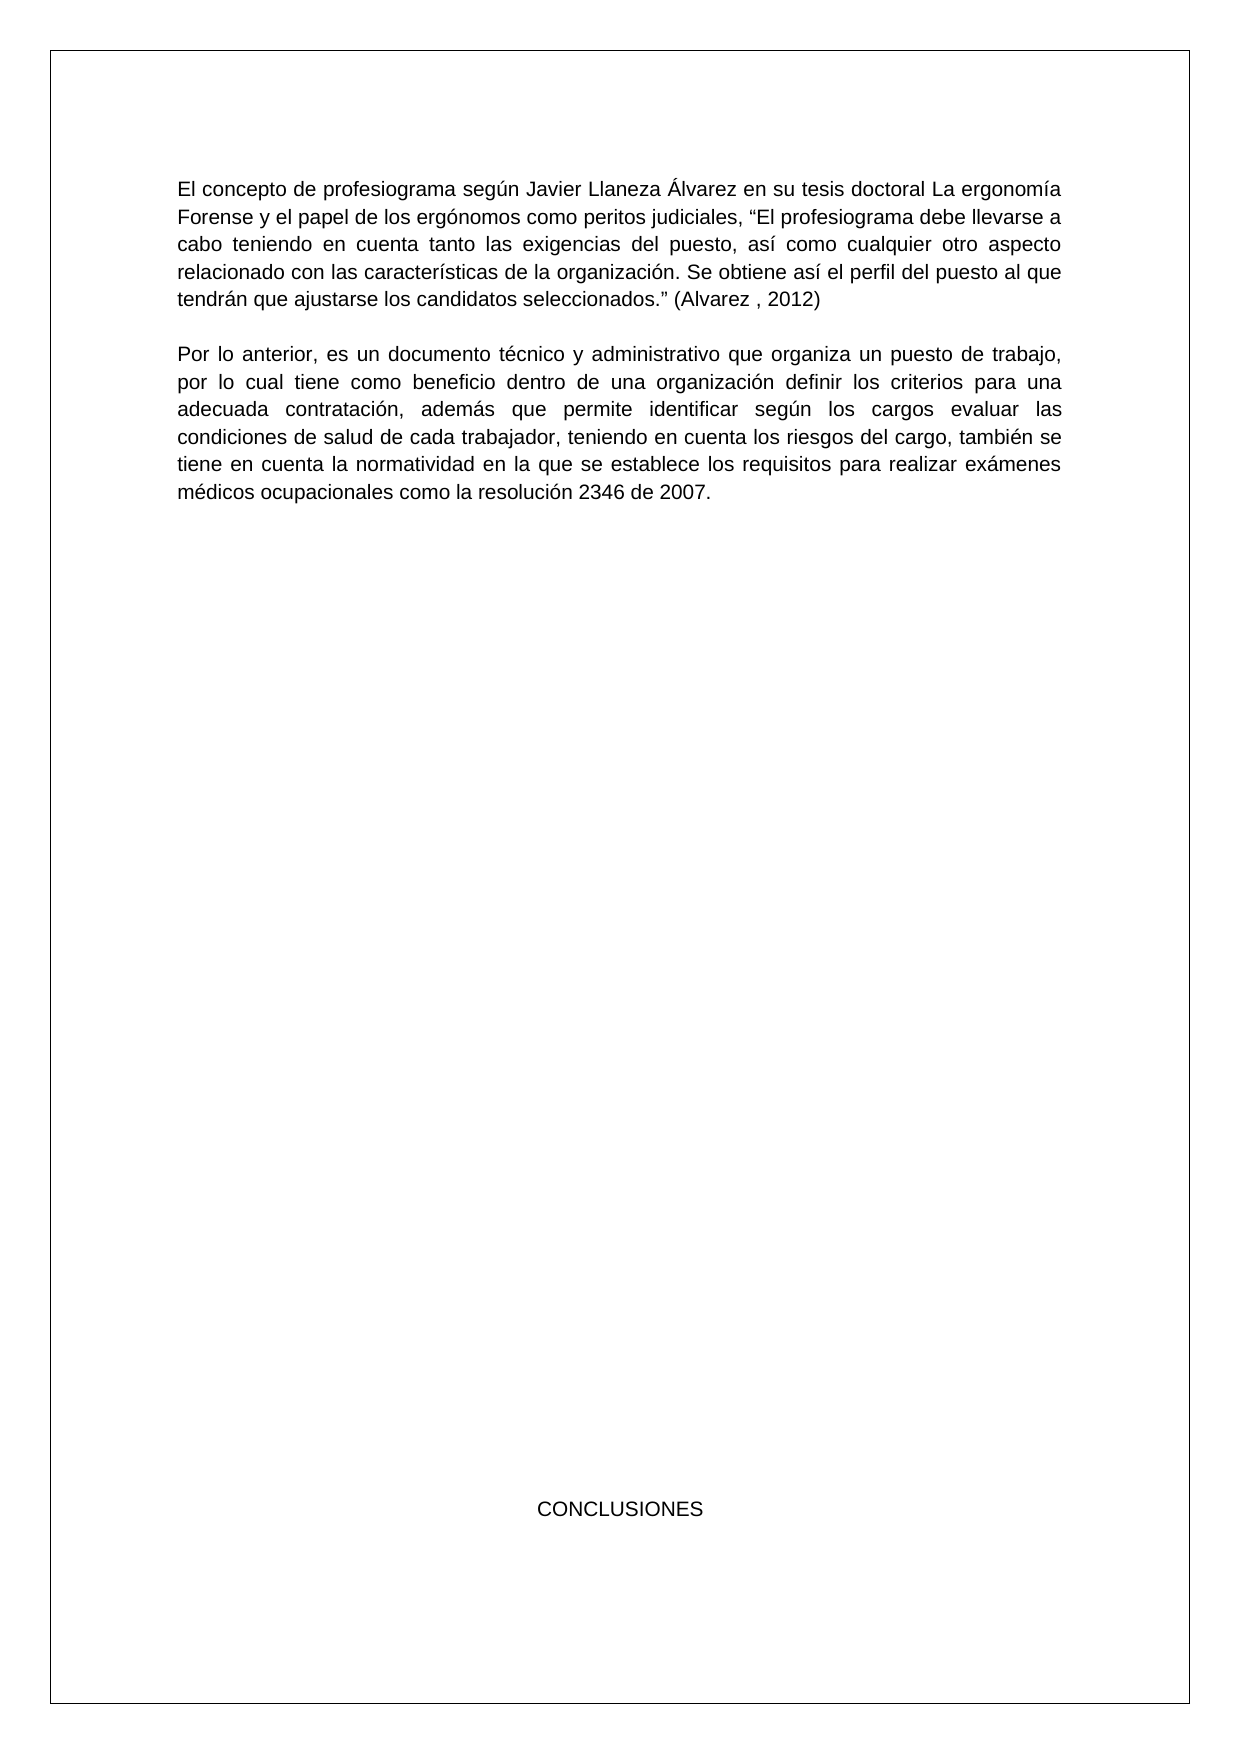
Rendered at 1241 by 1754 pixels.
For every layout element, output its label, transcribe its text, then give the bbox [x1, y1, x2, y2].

text Por lo anterior, es un documento técnico y administrativo que organiza un puesto de trabajo, por lo cual tiene como beneficio dentro de una organización definir los criterios para una adecuada contratación, además que permite identificar según los cargos evaluar las condiciones de salud de cada trabajador, teniendo en cuenta los riesgos del cargo, también se tiene en cuenta la normatividad en la que se establece los requisitos para realizar exámenes médicos ocupacionales como la resolución 2346 de 2007. [177, 342, 1063, 504]
text CONCLUSIONES [177, 1497, 1063, 1521]
text El concepto de profesiograma según Javier Llaneza Álvarez en su tesis doctoral La ergonomía Forense y el papel de los ergónomos como peritos judiciales, “El profesiograma debe llevarse a cabo teniendo en cuenta tanto las exigencias del puesto, así como cualquier otro aspecto relacionado con las características de la organización. Se obtiene así el perfil del puesto al que tendrán que ajustarse los candidatos seleccionados.” [177, 177, 1063, 311]
